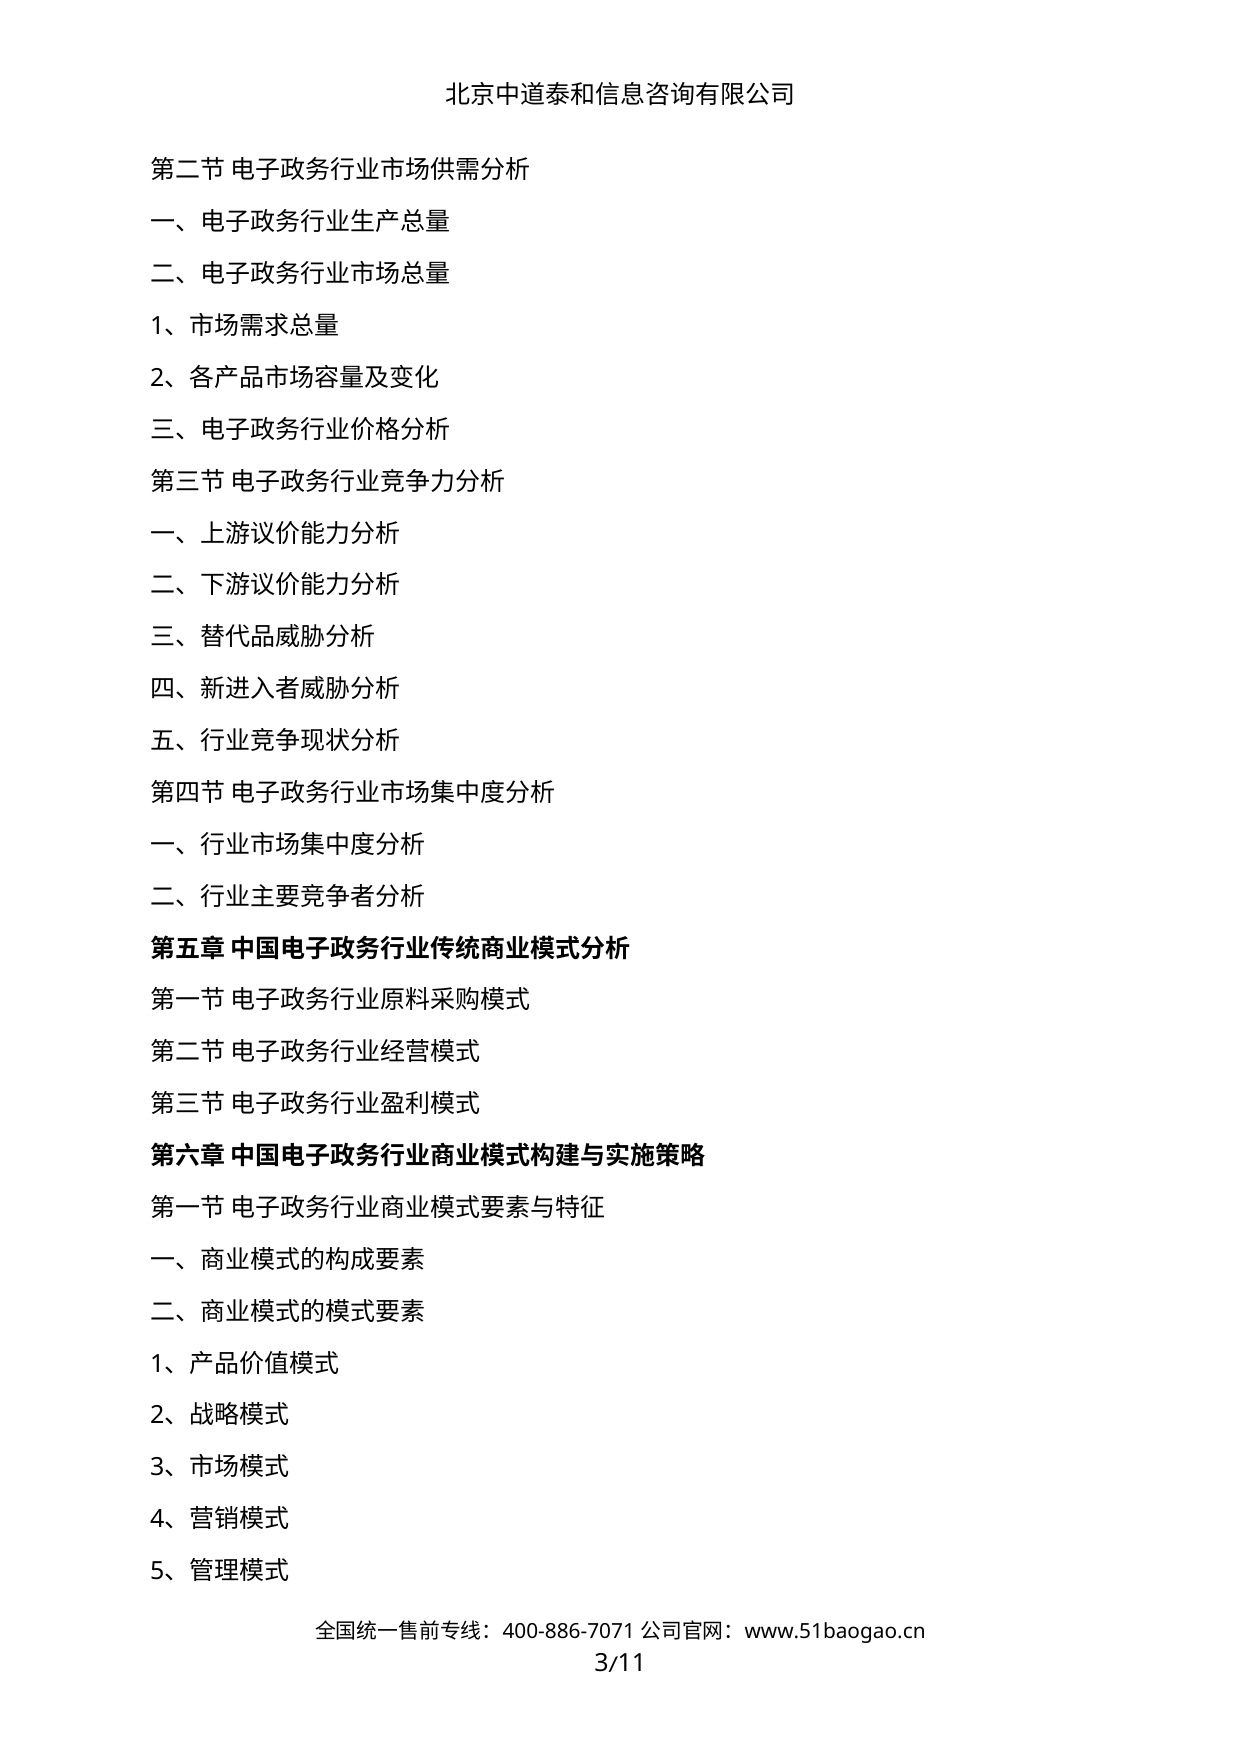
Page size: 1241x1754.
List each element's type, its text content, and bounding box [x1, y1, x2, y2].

text 第六章 中国电子政务行业商业模式构建与实施策略 [150, 1136, 1090, 1172]
text 四、新进入者威胁分析 [150, 669, 1090, 705]
text 二、电子政务行业市场总量 [150, 254, 1090, 290]
text 一、商业模式的构成要素 [150, 1239, 1090, 1276]
text 二、下游议价能力分析 [150, 565, 1090, 601]
text 第一节 电子政务行业商业模式要素与特征 [150, 1187, 1090, 1224]
text 2、战略模式 [150, 1395, 1090, 1431]
text 1、产品价值模式 [150, 1343, 1090, 1379]
text 第三节 电子政务行业盈利模式 [150, 1084, 1090, 1120]
text 一、上游议价能力分析 [150, 513, 1090, 549]
text 三、电子政务行业价格分析 [150, 409, 1090, 446]
text 一、行业市场集中度分析 [150, 824, 1090, 861]
text 1、市场需求总量 [150, 306, 1090, 342]
text 4、营销模式 [150, 1499, 1090, 1535]
text 第二节 电子政务行业市场供需分析 [150, 150, 1090, 186]
text 五、行业竞争现状分析 [150, 721, 1090, 757]
text 第三节 电子政务行业竞争力分析 [150, 461, 1090, 497]
text 第四节 电子政务行业市场集中度分析 [150, 772, 1090, 809]
text 第二节 电子政务行业经营模式 [150, 1032, 1090, 1068]
text 第五章 中国电子政务行业传统商业模式分析 [150, 928, 1090, 964]
text 5、管理模式 [150, 1551, 1090, 1587]
text 二、行业主要竞争者分析 [150, 876, 1090, 912]
text 三、替代品威胁分析 [150, 617, 1090, 653]
text 第一节 电子政务行业原料采购模式 [150, 980, 1090, 1016]
text 2、各产品市场容量及变化 [150, 357, 1090, 394]
text 3、市场模式 [150, 1447, 1090, 1483]
text 一、电子政务行业生产总量 [150, 202, 1090, 238]
text 二、商业模式的模式要素 [150, 1291, 1090, 1327]
